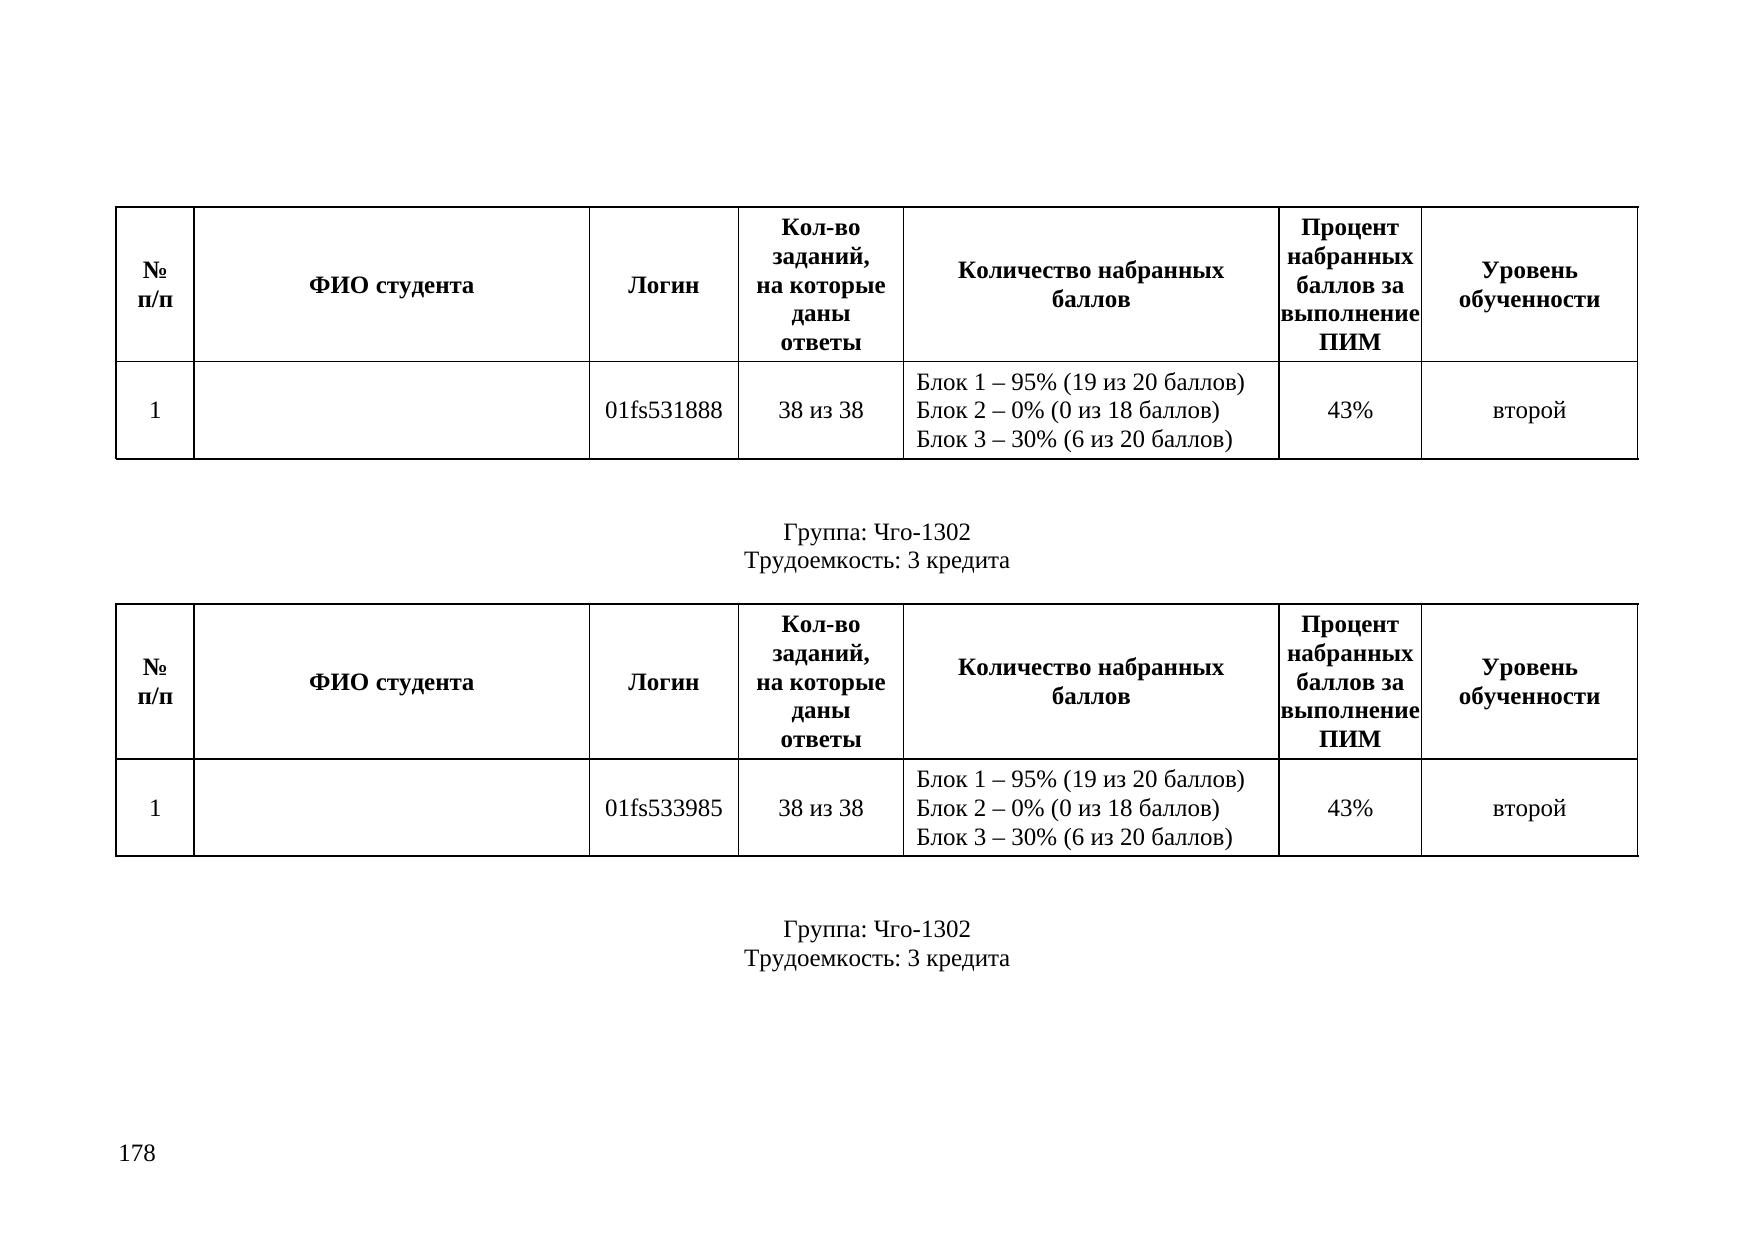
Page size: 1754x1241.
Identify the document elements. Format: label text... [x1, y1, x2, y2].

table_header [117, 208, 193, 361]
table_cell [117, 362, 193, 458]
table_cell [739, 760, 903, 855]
text Группа: Чго-1302 [118, 914, 1636, 943]
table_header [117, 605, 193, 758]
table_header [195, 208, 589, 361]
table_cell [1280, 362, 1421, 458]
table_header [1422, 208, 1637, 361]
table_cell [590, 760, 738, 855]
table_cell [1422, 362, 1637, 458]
text Трудоемкость: 3 кредита [118, 546, 1636, 574]
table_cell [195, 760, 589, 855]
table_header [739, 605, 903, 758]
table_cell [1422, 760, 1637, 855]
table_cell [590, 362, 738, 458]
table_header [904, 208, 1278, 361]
text Группа: Чго-1302 [118, 517, 1636, 546]
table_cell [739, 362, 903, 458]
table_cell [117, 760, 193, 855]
text Трудоемкость: 3 кредита [118, 943, 1636, 972]
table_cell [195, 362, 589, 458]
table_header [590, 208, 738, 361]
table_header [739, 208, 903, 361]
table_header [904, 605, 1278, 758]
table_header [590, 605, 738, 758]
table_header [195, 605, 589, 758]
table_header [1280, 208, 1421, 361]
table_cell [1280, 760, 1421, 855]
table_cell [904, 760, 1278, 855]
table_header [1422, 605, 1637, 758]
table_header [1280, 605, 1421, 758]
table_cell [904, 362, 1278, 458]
